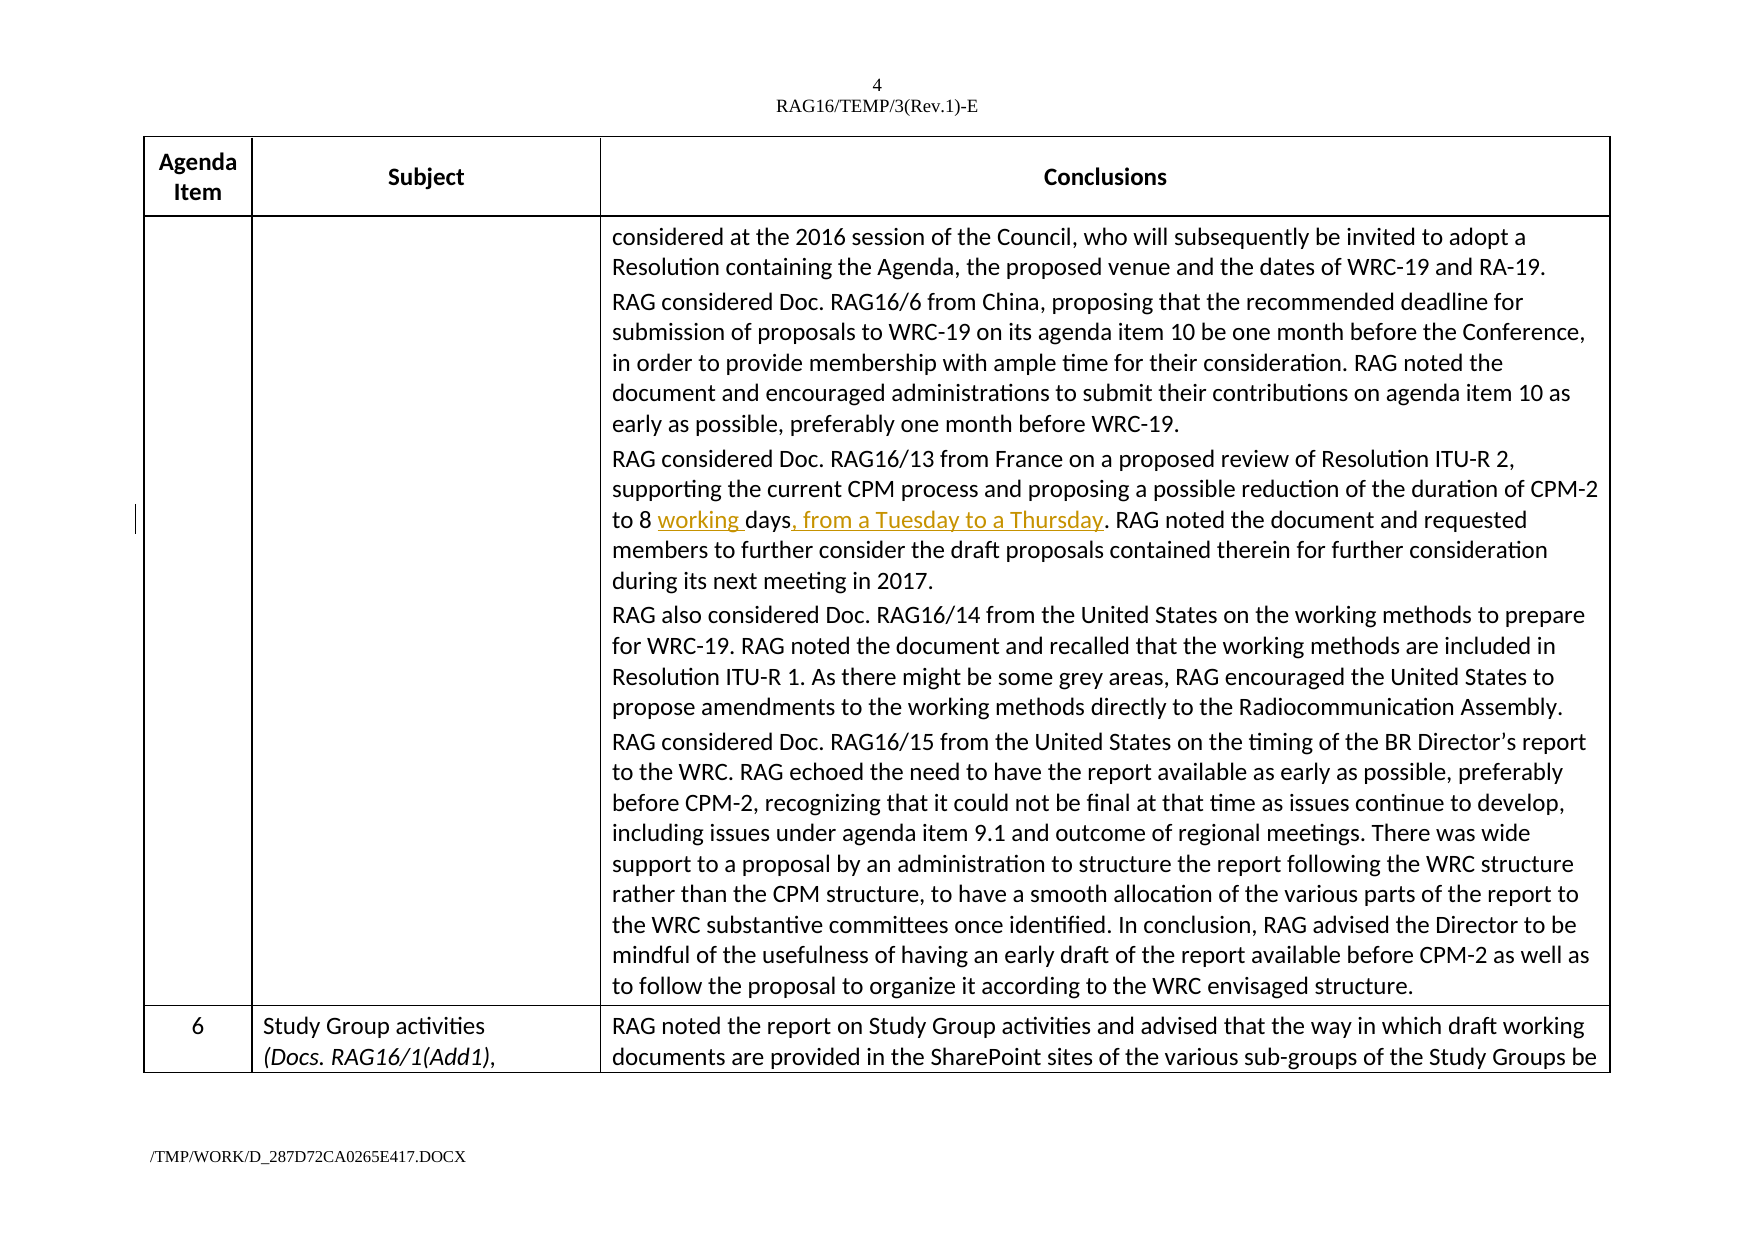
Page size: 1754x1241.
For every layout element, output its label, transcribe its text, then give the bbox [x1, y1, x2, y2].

table_cell 5 [145, 217, 251, 1005]
table_header Agenda Item [145, 137, 252, 215]
table_header Conclusions [601, 137, 1609, 215]
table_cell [253, 217, 600, 1005]
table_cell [601, 1006, 1609, 1071]
table_cell 6 [145, 1006, 251, 1071]
table_header Subject [253, 137, 600, 215]
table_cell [601, 217, 1609, 1005]
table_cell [253, 1006, 600, 1071]
